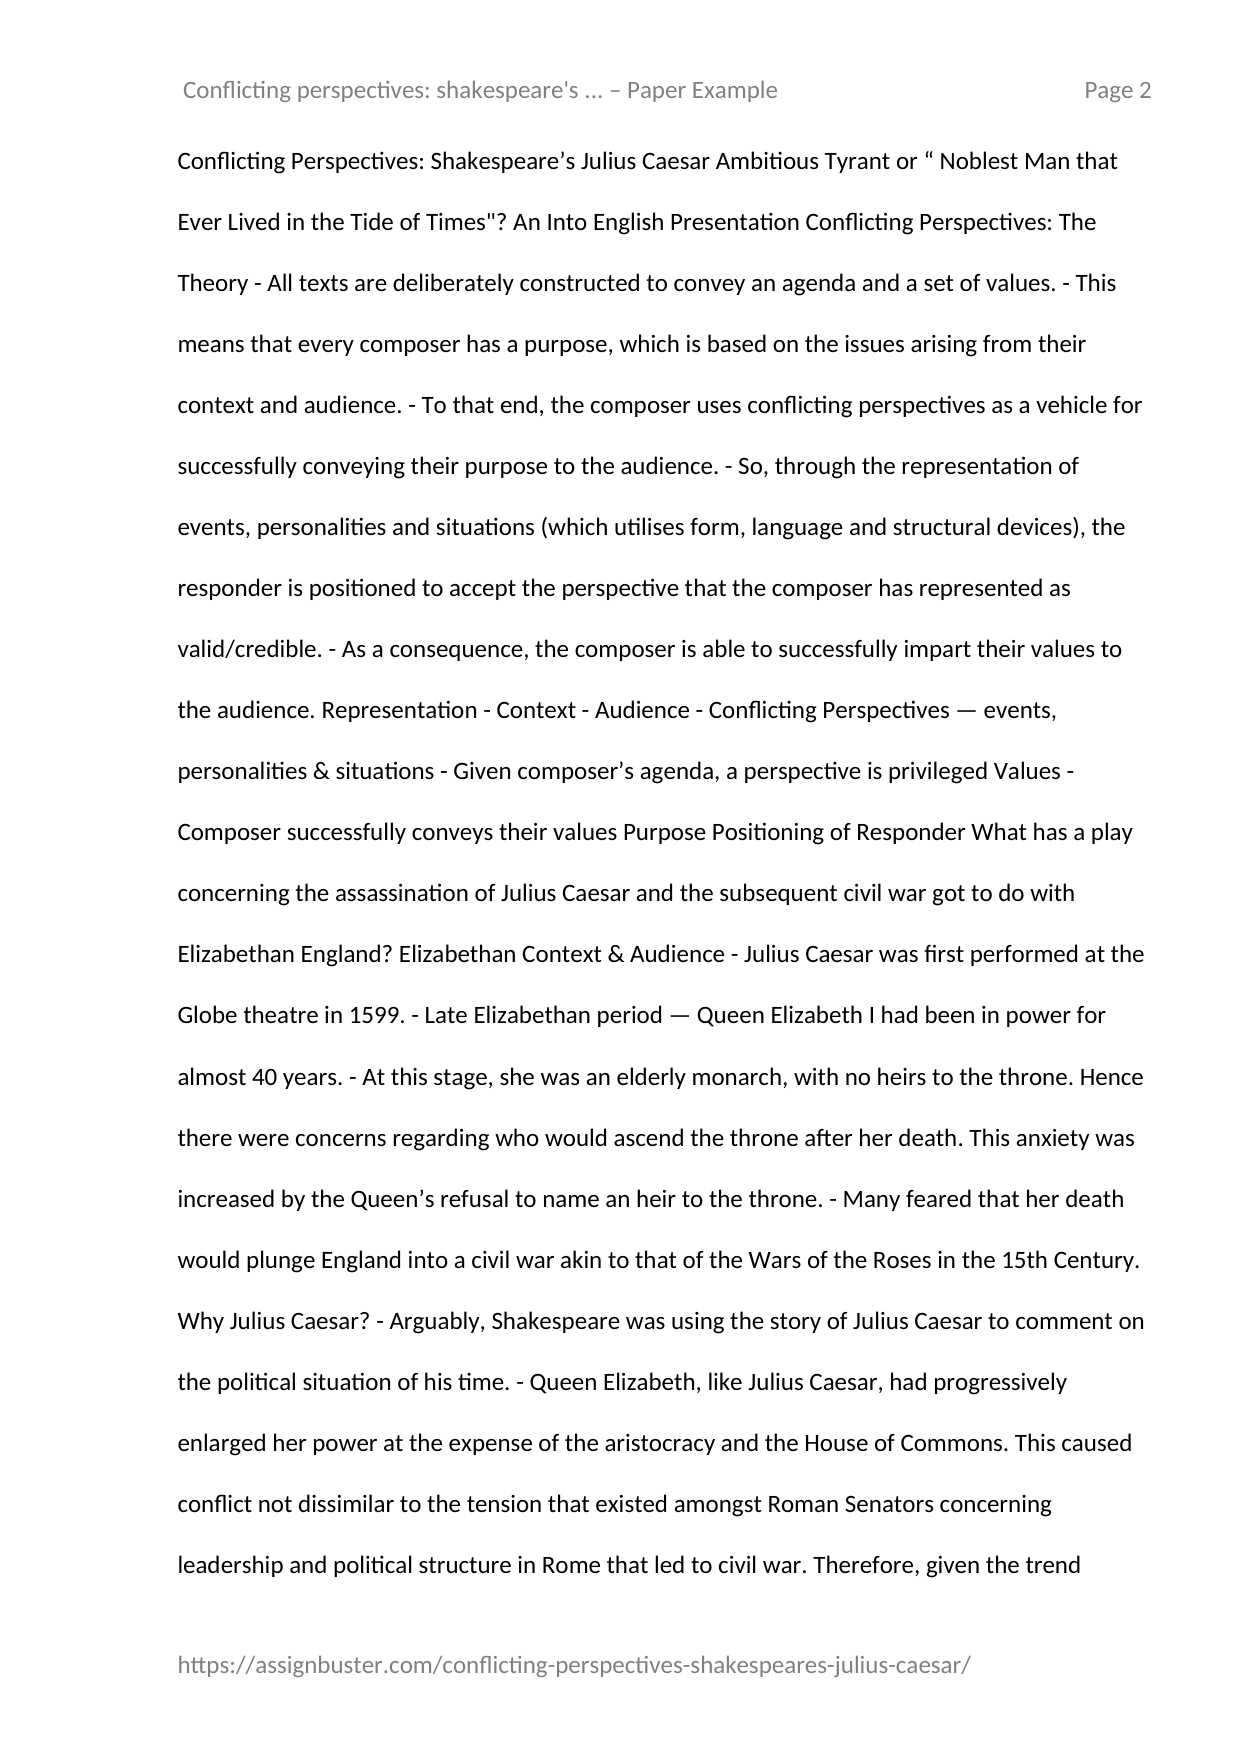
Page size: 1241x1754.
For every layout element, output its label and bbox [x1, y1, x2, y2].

text [177, 145, 1152, 1579]
